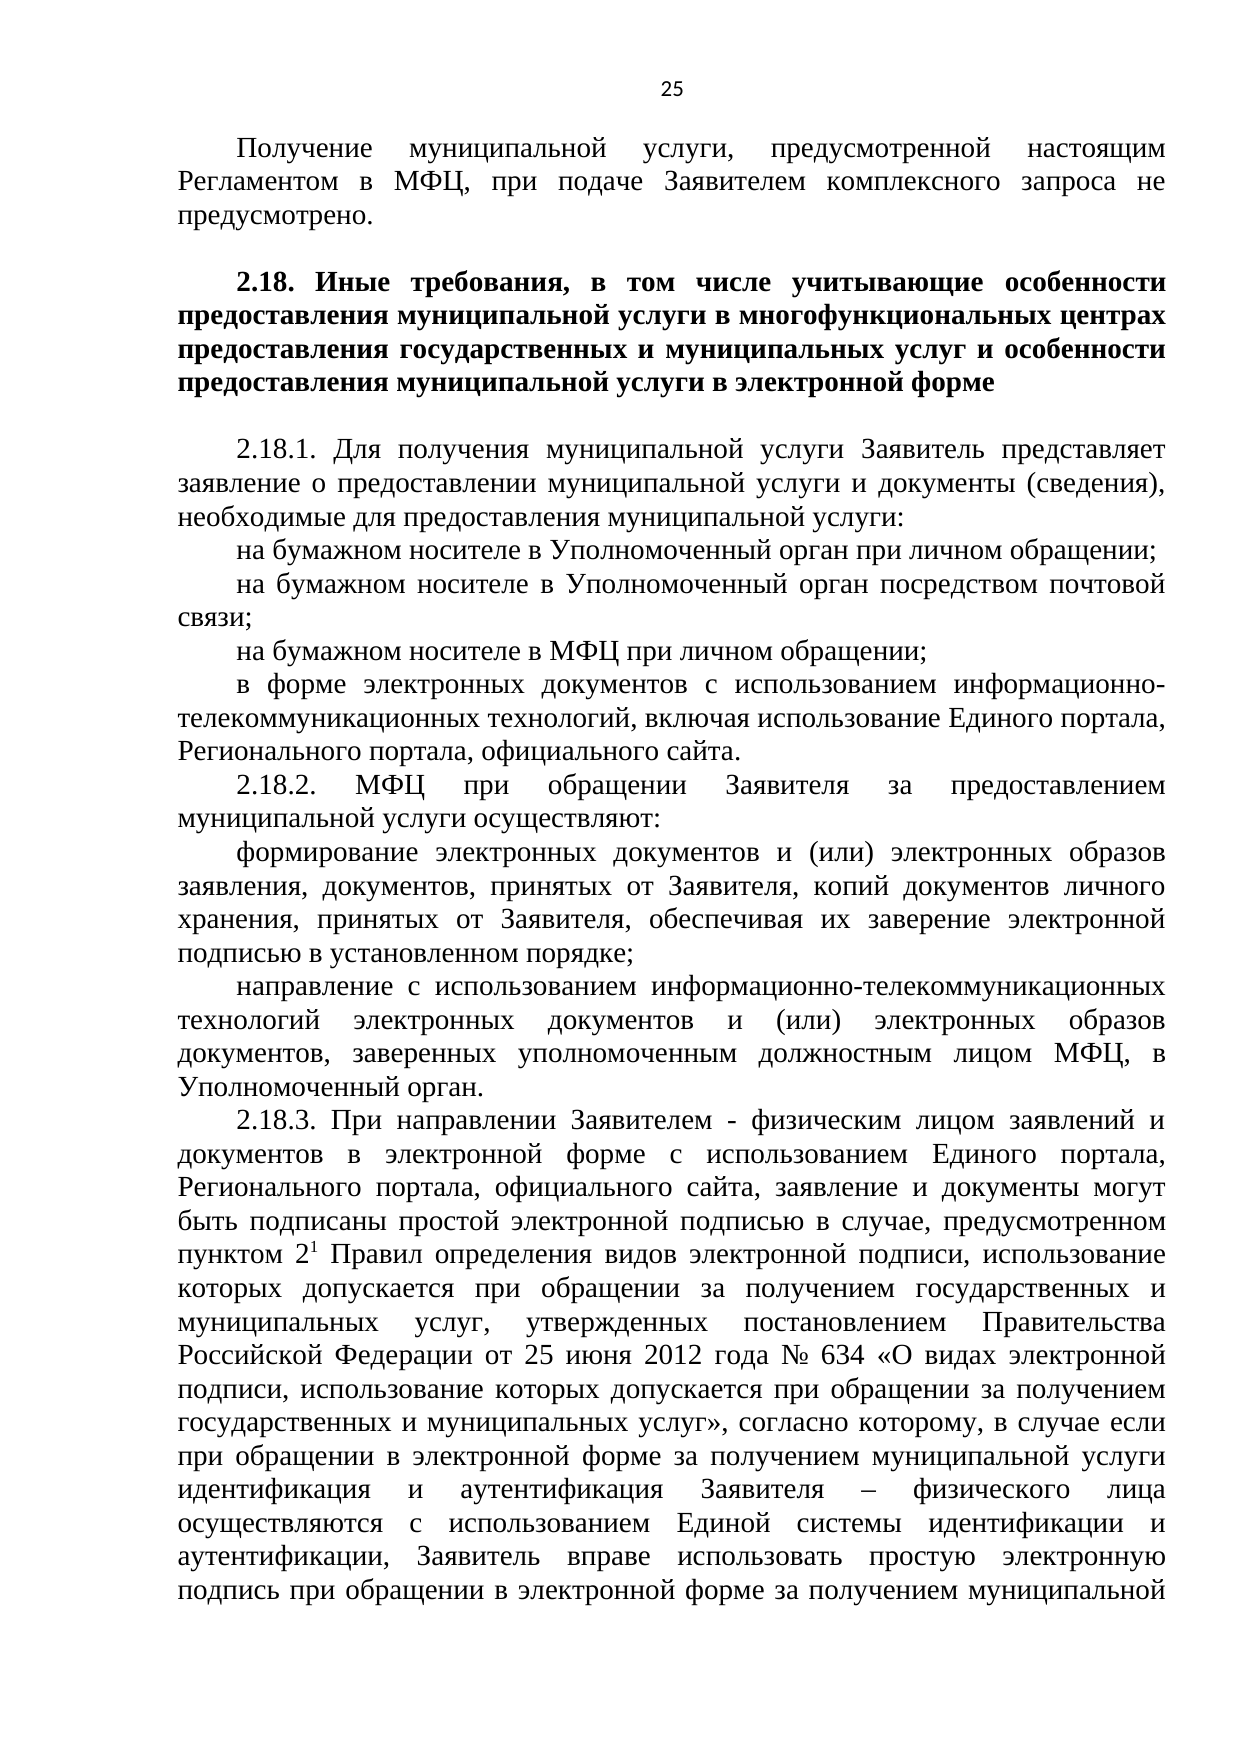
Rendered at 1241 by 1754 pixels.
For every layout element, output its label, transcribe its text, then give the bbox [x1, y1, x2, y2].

text на бумажном носителе в Уполномоченный орган посредством почтовой связи; [177, 566, 1167, 633]
text направление с использованием информационно-телекоммуникационных технологий электронных документов и (или) электронных образов документов, заверенных уполномоченным должностным лицом МФЦ, в Уполномоченный орган. [177, 968, 1167, 1102]
text 2.18. Иные требования, в том числе учитывающие особенности предоставления муниципальной услуги в многофункциональных центрах предоставления государственных и муниципальных услуг и особенности предоставления муниципальной услуги в электронной форме [177, 264, 1167, 398]
text 2.18.2. МФЦ при обращении Заявителя за предоставлением муниципальной услуги осуществляют: [177, 767, 1167, 834]
text на бумажном носителе в МФЦ при личном обращении; [177, 633, 1167, 666]
text Получение муниципальной услуги, предусмотренной настоящим Регламентом в МФЦ, при подаче Заявителем комплексного запроса не предусмотрено. [177, 130, 1167, 230]
text формирование электронных документов и (или) электронных образов заявления, документов, принятых от Заявителя, копий документов личного хранения, принятых от Заявителя, обеспечивая их заверение электронной подписью в установленном порядке; [177, 834, 1167, 968]
text на бумажном носителе в Уполномоченный орган при личном обращении; [177, 532, 1167, 566]
text 2.18.1. Для получения муниципальной услуги Заявитель представляет заявление о предоставлении муниципальной услуги и документы (сведения), необходимые для предоставления муниципальной услуги: [177, 432, 1167, 532]
text в форме электронных документов с использованием информационно-телекоммуникационных технологий, включая использование Единого портала, Регионального портала, официального сайта. [177, 666, 1167, 767]
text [177, 1102, 1167, 1606]
